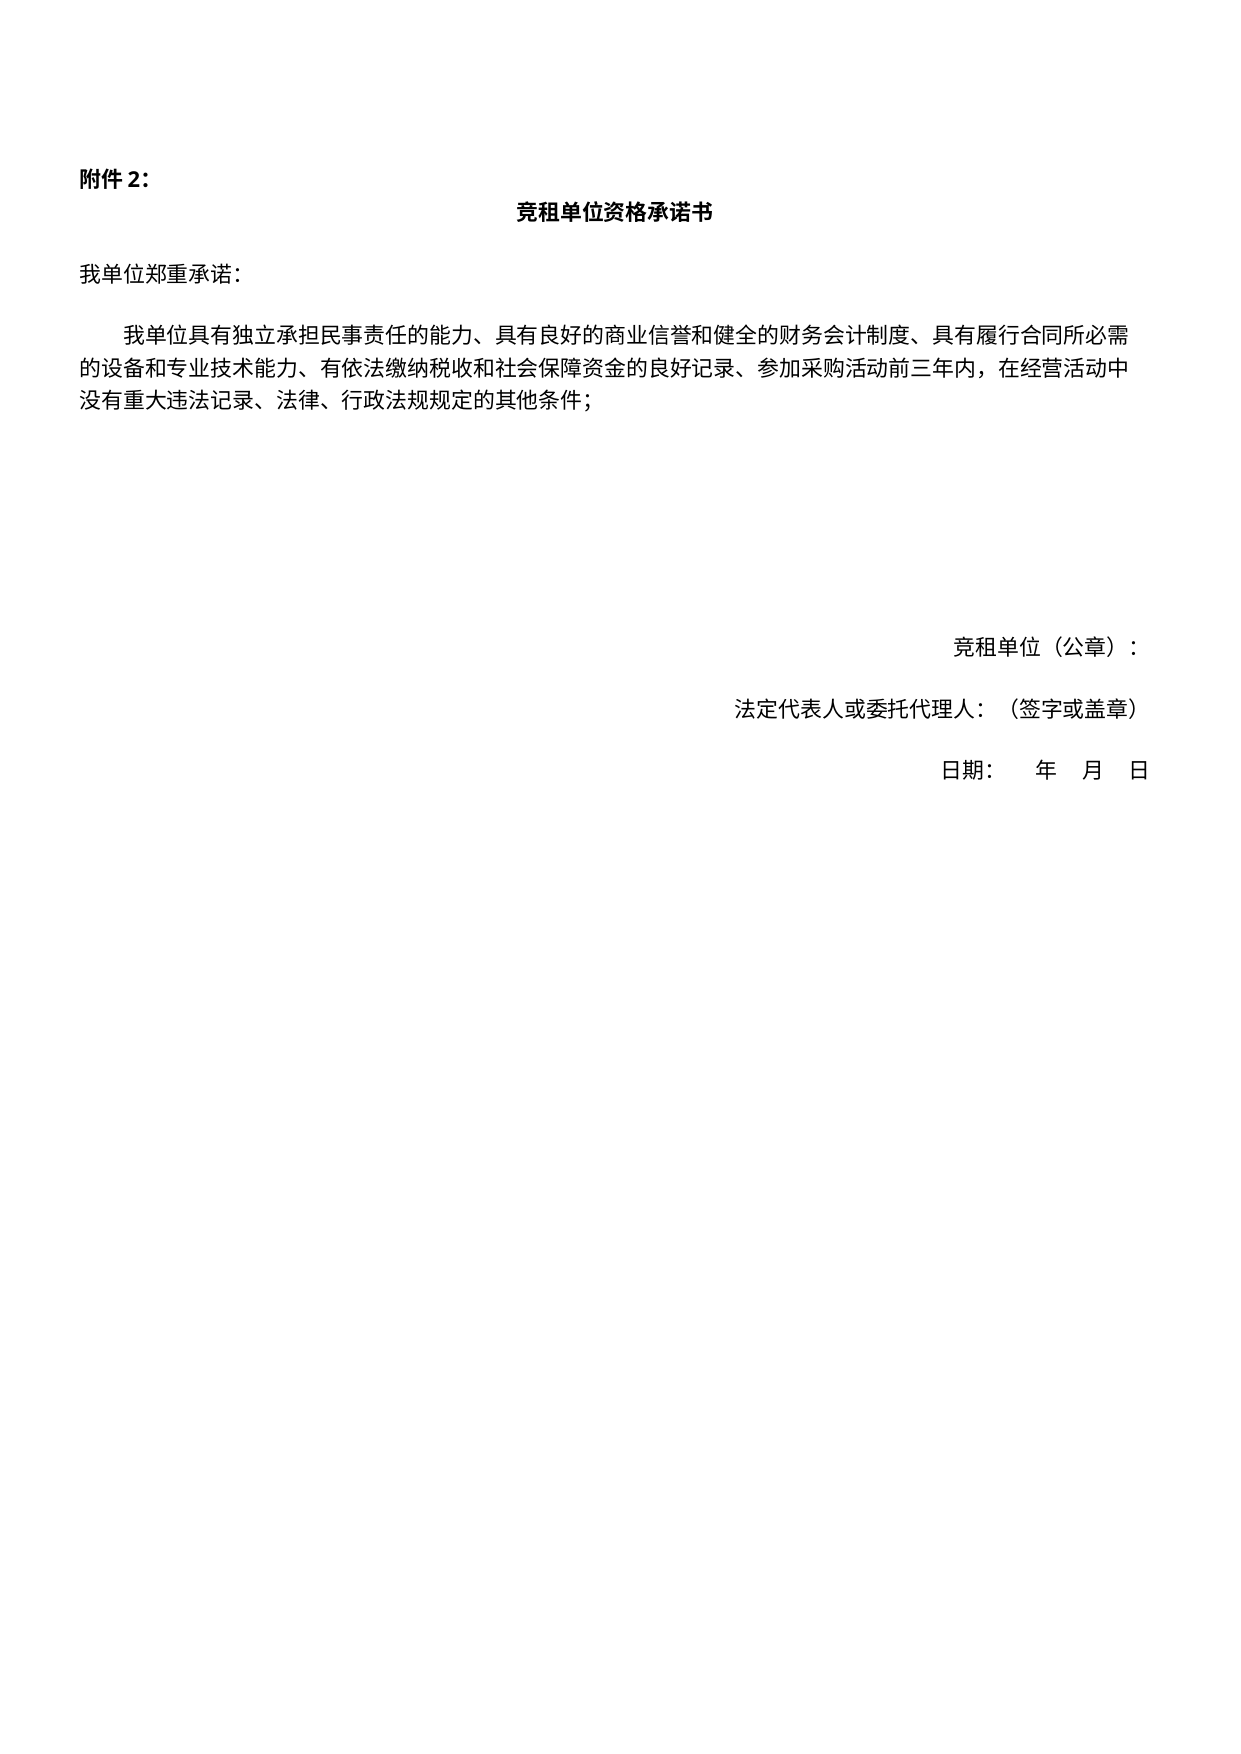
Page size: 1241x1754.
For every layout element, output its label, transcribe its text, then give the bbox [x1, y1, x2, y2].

text 我单位郑重承诺： [79, 256, 1150, 289]
text 日期： 年 月 日 [79, 753, 1150, 785]
text 附件2： [79, 162, 1150, 194]
text 我单位具有独立承担民事责任的能力、具有良好的商业信誉和健全的财务会计制度、具有履行合同所必需的设备和专业技术能力、有依法缴纳税收和社会保障资金的良好记录、参加采购活动前三年内，在经营活动中没有重大违法记录、法律、行政法规规定的其他条件； [79, 318, 1150, 415]
text 竞租单位资格承诺书 [79, 194, 1150, 227]
text 竞租单位（公章）： [79, 629, 1150, 662]
text 法定代表人或委托代理人：（签字或盖章） [79, 691, 1150, 724]
